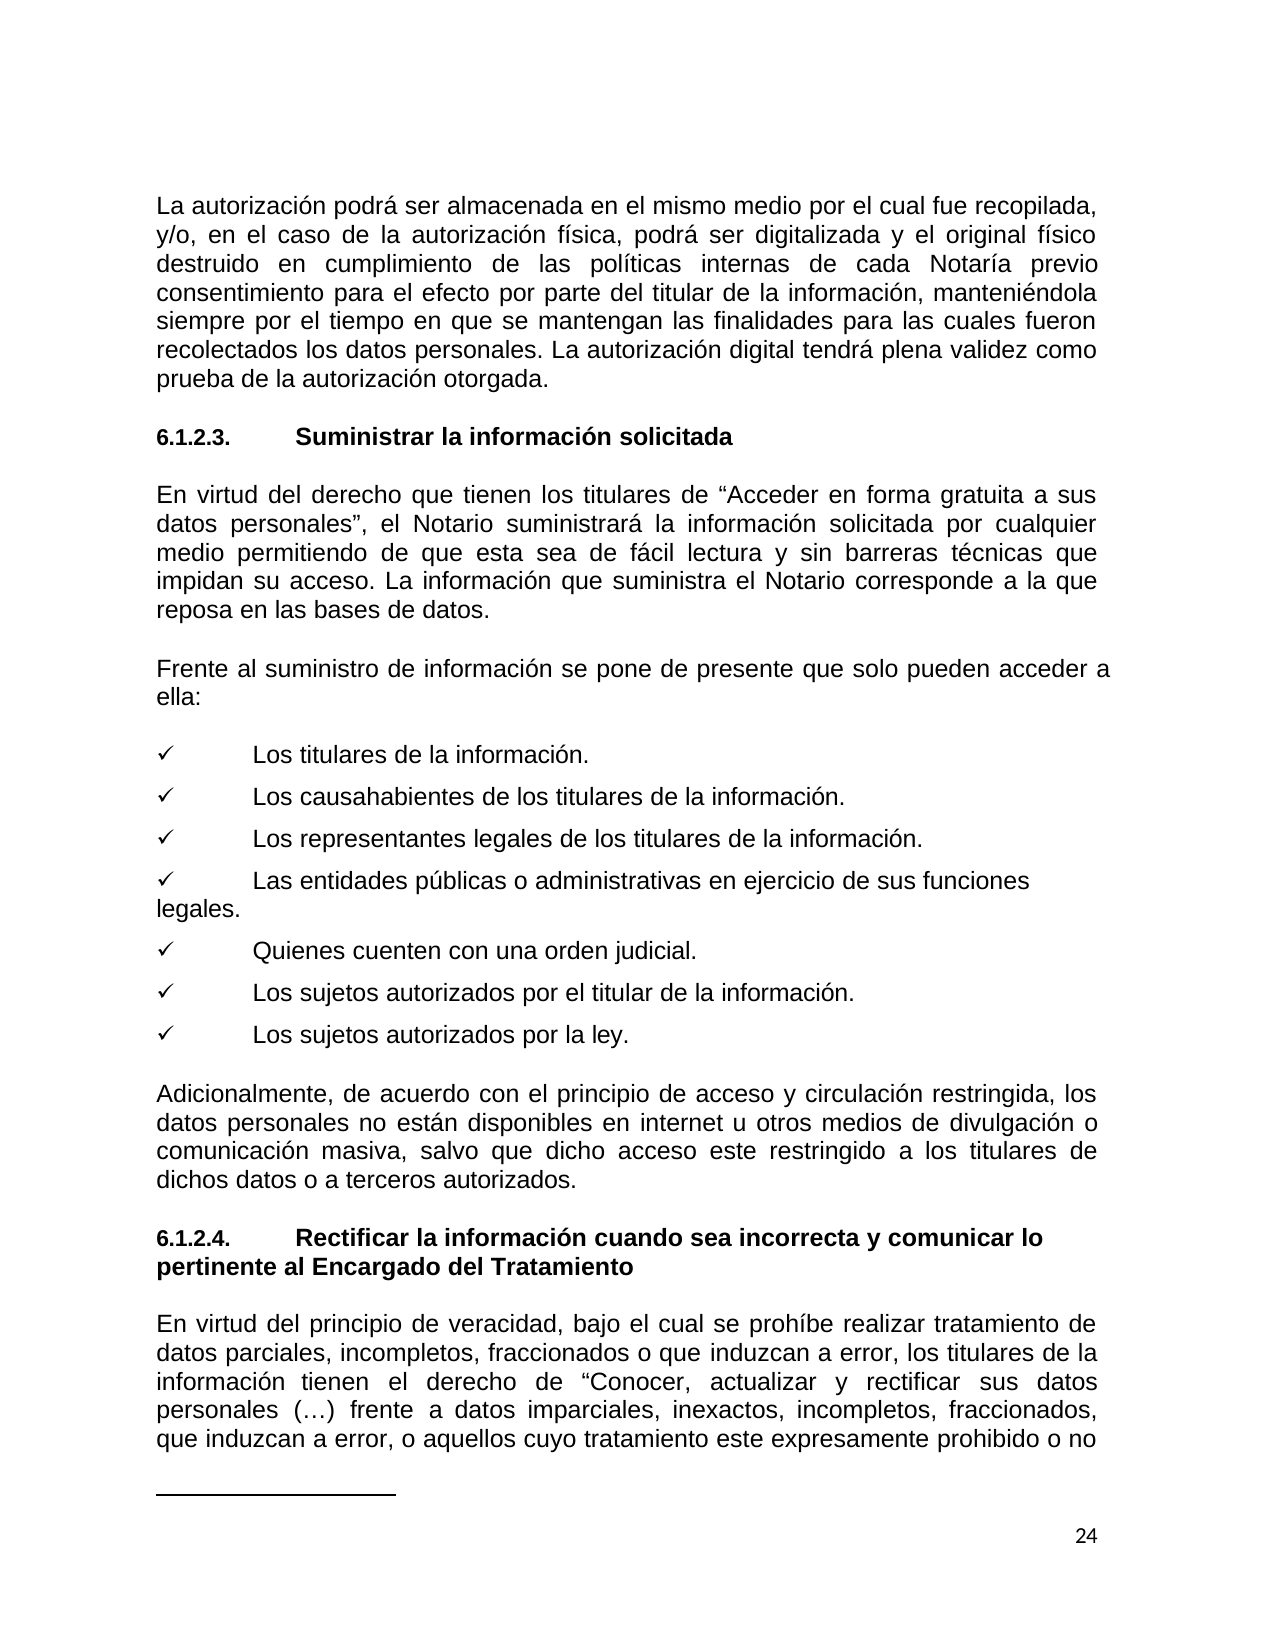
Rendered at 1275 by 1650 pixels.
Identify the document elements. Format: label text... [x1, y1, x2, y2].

text Frente al suministro de información se pone de presente que solo pueden acceder a ella: [156, 653, 1110, 711]
list Los representantes legales de los titulares de la información. [156, 824, 1110, 853]
list Quienes cuenten con una orden judicial. [156, 936, 1110, 965]
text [156, 1309, 1098, 1453]
text En virtud del derecho que tienen los titulares de “Acceder en forma gratuita a sus datos personales”, el Notario suministrará la información solicitada por cualquier medio permitiendo de que esta sea de fácil lectura y sin barreras técnicas que impidan su acceso. La información que suministra el Notario corresponde a la que reposa en las bases de datos. [156, 480, 1098, 624]
list Las entidades públicas o administrativas en ejercicio de sus funciones legales. [156, 866, 1110, 923]
subtitle Suministrar la información solicitada [156, 422, 1110, 451]
text La autorización podrá ser almacenada en el mismo medio por el cual fue recopilada, y/o, en el caso de la autorización física, podrá ser digitalizada y el original físico destruido en cumplimiento de las políticas internas de cada Notaría previo consentimiento para el efecto por parte del titular de la información, manteniéndola siempre por el tiempo en que se mantengan las finalidades para las cuales fueron recolectados los datos personales. La autorización digital tendrá plena validez como prueba de la autorización otorgada. [156, 191, 1098, 392]
subtitle Rectificar la información cuando sea incorrecta y comunicar lo pertinente al Encargado del Tratamiento [156, 1223, 1098, 1280]
list Los titulares de la información. [156, 740, 1110, 768]
list Los sujetos autorizados por el titular de la información. [156, 978, 1110, 1007]
list Los causahabientes de los titulares de la información. [156, 782, 1110, 810]
text Adicionalmente, de acuerdo con el principio de acceso y circulación restringida, los datos personales no están disponibles en internet u otros medios de divulgación o comunicación masiva, salvo que dicho acceso este restringido a los titulares de dichos datos o a terceros autorizados. [156, 1079, 1098, 1194]
list Los sujetos autorizados por la ley. [156, 1020, 1110, 1049]
